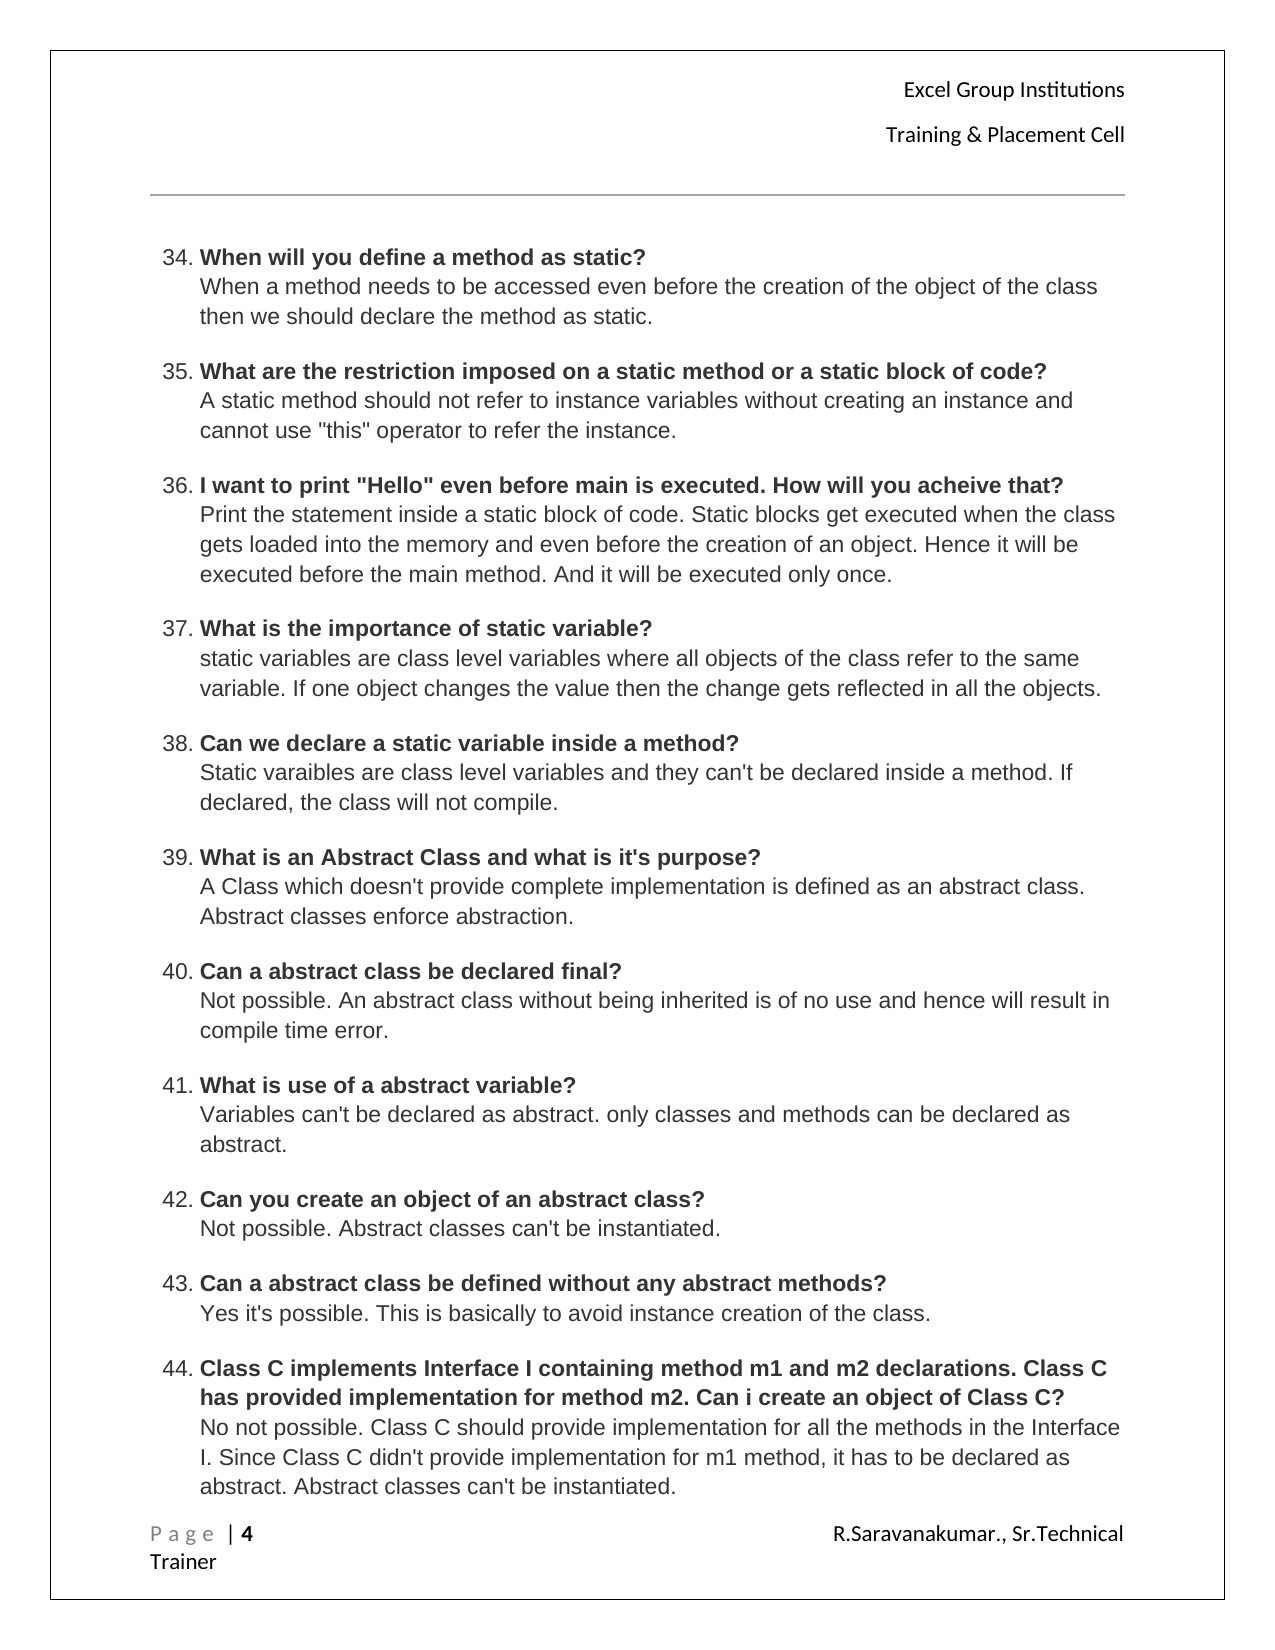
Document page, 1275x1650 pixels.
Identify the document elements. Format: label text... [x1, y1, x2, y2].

list When will you define a method as static? When a method needs to be accessed even before the creation of the object of the class then we should declare the method as static. [162, 240, 1125, 329]
list Can we declare a static variable inside a method? Static varaibles are class level variables and they can't be declared inside a method. If declared, the class will not compile. [162, 726, 1125, 815]
list Can a abstract class be declared final? Not possible. An abstract class without being inherited is of no use and hence will result in compile time error. [162, 954, 1125, 1043]
list What is use of a abstract variable? Variables can't be declared as abstract. only classes and methods can be declared as abstract. [162, 1068, 1125, 1157]
list What are the restriction imposed on a static method or a static block of code? A static method should not refer to instance variables without creating an instance and cannot use "this" operator to refer the instance. [162, 354, 1125, 443]
list I want to print "Hello" even before main is executed. How will you acheive that? Print the statement inside a static block of code. Static blocks get executed when the class gets loaded into the memory and even before the creation of an object. Hence it will be executed before the main method. And it will be executed only once. [162, 468, 1125, 587]
list Can a abstract class be defined without any abstract methods? Yes it's possible. This is basically to avoid instance creation of the class. [162, 1267, 1125, 1326]
list What is an Abstract Class and what is it's purpose? A Class which doesn't provide complete implementation is defined as an abstract class. Abstract classes enforce abstraction. [162, 840, 1125, 929]
list Class C implements Interface I containing method m1 and m2 declarations. Class C has provided implementation for method m2. Can i create an object of Class C? No not possible. Class C should provide implementation for all the methods in the Interface I. Since Class C didn't provide implementation for m1 method, it has to be declared as abstract. Abstract classes can't be instantiated. [162, 1351, 1125, 1499]
list Can you create an object of an abstract class? Not possible. Abstract classes can't be instantiated. [162, 1182, 1125, 1242]
list What is the importance of static variable? static variables are class level variables where all objects of the class refer to the same variable. If one object changes the value then the change gets reflected in all the objects. [162, 612, 1125, 701]
